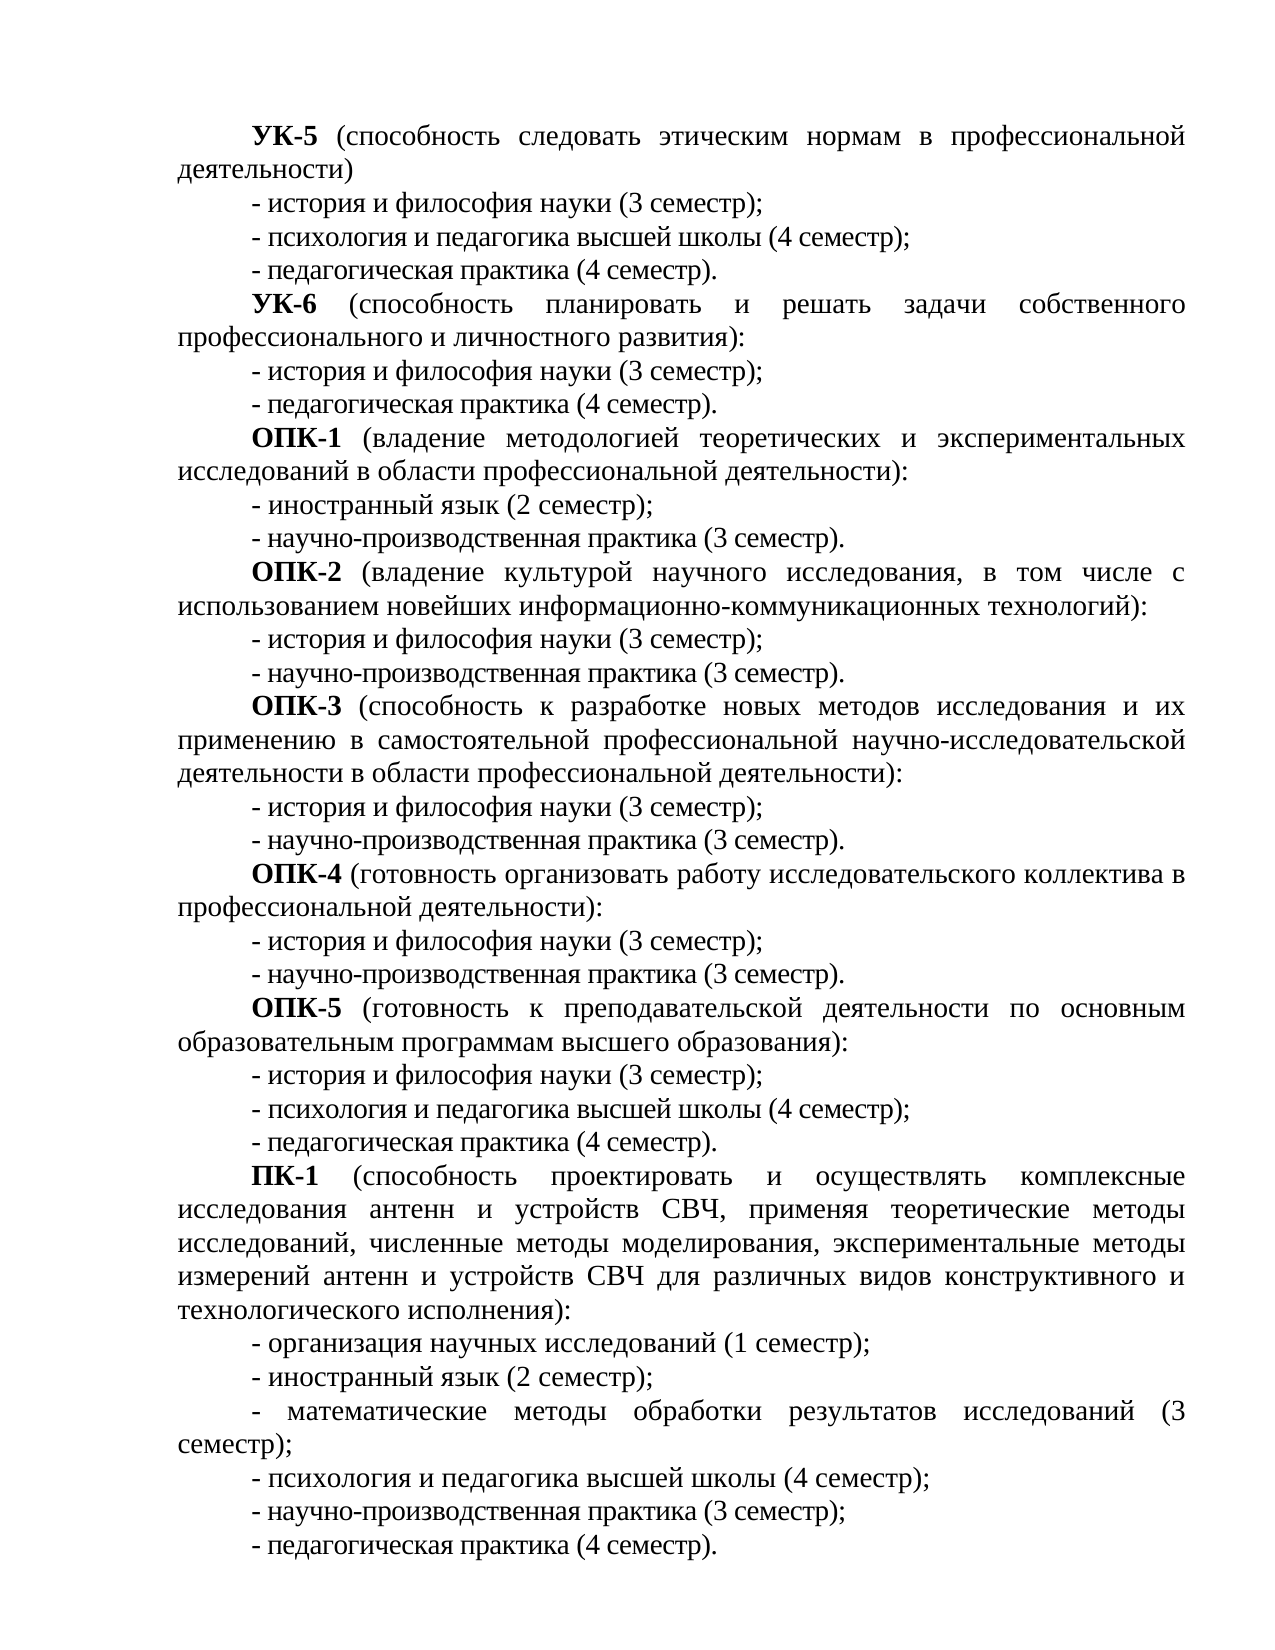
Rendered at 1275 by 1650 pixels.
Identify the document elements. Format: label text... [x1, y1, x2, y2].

text - педагогическая практика (4 семестр). [177, 252, 1186, 286]
text ПК-1 (способность проектировать и осуществлять комплексные исследования антенн и устройств СВЧ, применяя теоретические методы исследований, численные методы моделирования, экспериментальные методы измерений антенн и устройств СВЧ для различных видов конструктивного и технологического исполнения): [177, 1158, 1186, 1326]
text - научно-производственная практика (3 семестр). [177, 822, 1186, 856]
text - история и философия науки (3 семестр); [177, 621, 1186, 655]
text УК-5 (способность следовать этическим нормам в профессиональной деятельности) [177, 118, 1186, 185]
text ОПК-3 (способность к разработке новых методов исследования и их применению в самостоятельной профессиональной научно-исследовательской деятельности в области профессиональной деятельности): [177, 688, 1186, 789]
text - математические методы обработки результатов исследований (3 семестр); [177, 1393, 1186, 1460]
text ОПК-5 (готовность к преподавательской деятельности по основным образовательным программам высшего образования): [177, 990, 1186, 1057]
text - педагогическая практика (4 семестр). [177, 1527, 1186, 1560]
text - история и философия науки (3 семестр); [177, 185, 1186, 219]
text ОПК-4 (готовность организовать работу исследовательского коллектива в профессиональной деятельности): [177, 856, 1186, 923]
text - организация научных исследований (1 семестр); [177, 1326, 1186, 1359]
text - психология и педагогика высшей школы (4 семестр); [177, 1460, 1186, 1493]
text - психология и педагогика высшей школы (4 семестр); [177, 1091, 1186, 1124]
text - история и философия науки (3 семестр); [177, 923, 1186, 957]
text УК-6 (способность планировать и решать задачи собственного профессионального и личностного развития): [177, 286, 1186, 353]
text - история и философия науки (3 семестр); [177, 353, 1186, 386]
text - иностранный язык (2 семестр); [177, 487, 1186, 521]
text - научно-производственная практика (3 семестр). [177, 655, 1186, 688]
text - научно-производственная практика (3 семестр). [177, 521, 1186, 554]
text ОПК-2 (владение культурой научного исследования, в том числе с использованием новейших информационно-коммуникационных технологий): [177, 554, 1186, 621]
text - история и философия науки (3 семестр); [177, 789, 1186, 822]
text - история и философия науки (3 семестр); [177, 1057, 1186, 1091]
text - иностранный язык (2 семестр); [177, 1359, 1186, 1393]
text ОПК-1 (владение методологией теоретических и экспериментальных исследований в области профессиональной деятельности): [177, 420, 1186, 487]
text - научно-производственная практика (3 семестр); [177, 1493, 1186, 1527]
text - психология и педагогика высшей школы (4 семестр); [177, 219, 1186, 252]
text - педагогическая практика (4 семестр). [177, 1124, 1186, 1158]
text - педагогическая практика (4 семестр). [177, 386, 1186, 420]
text - научно-производственная практика (3 семестр). [177, 957, 1186, 990]
